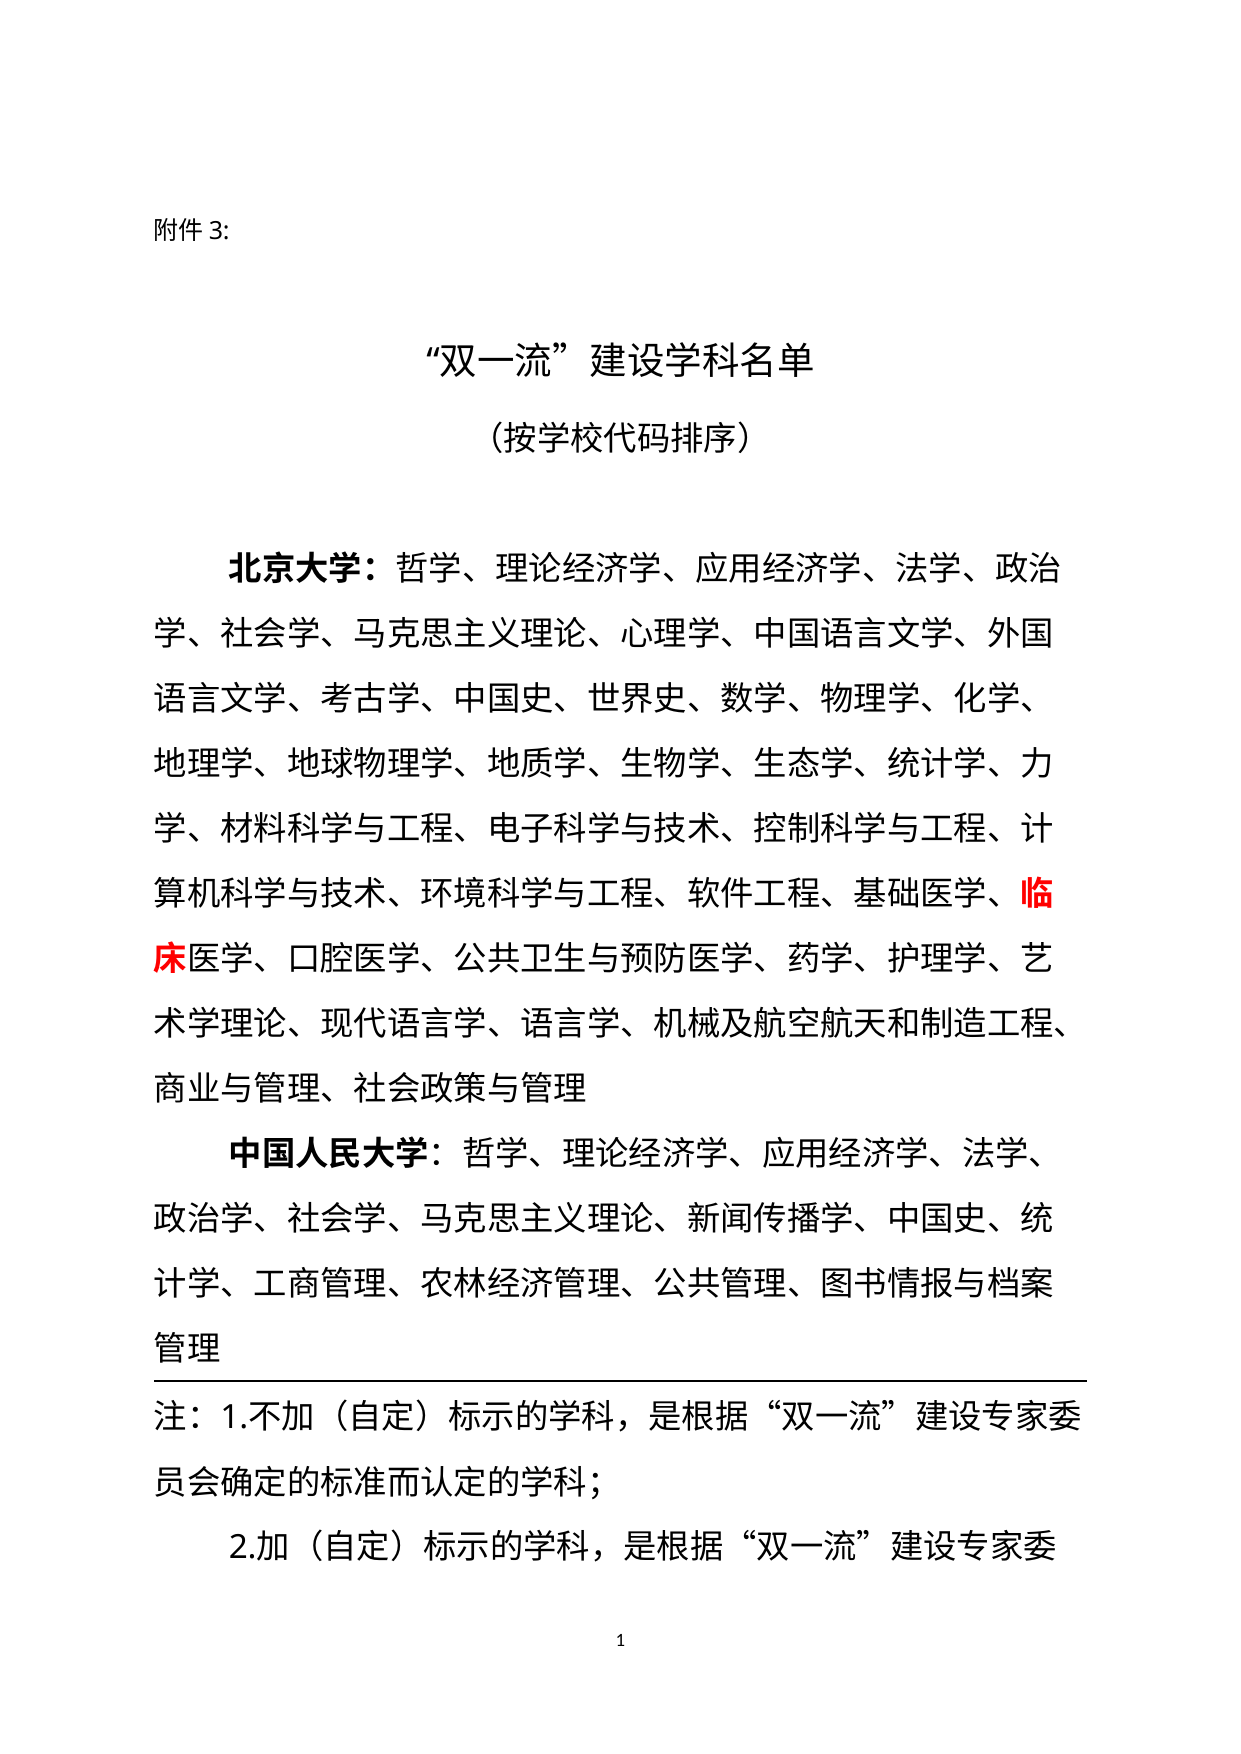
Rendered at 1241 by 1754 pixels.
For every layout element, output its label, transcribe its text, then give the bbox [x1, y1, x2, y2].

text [153, 1512, 1087, 1577]
text “双一流”建设学科名单 [153, 326, 1087, 391]
text （按学校代码排序） [153, 403, 1087, 468]
text 注：1.不加（自定）标示的学科，是根据“双一流”建设专家委员会确定的标准而认定的学科； [153, 1382, 1087, 1512]
text 中国人民大学：哲学、理论经济学、应用经济学、法学、政治学、社会学、马克思主义理论、新闻传播学、中国史、统计学、工商管理、农林经济管理、公共管理、图书情报与档案管理 [153, 1118, 1087, 1382]
text 附件3: [153, 196, 1087, 261]
text 北京大学：哲学、理论经济学、应用经济学、法学、政治学、社会学、马克思主义理论、心理学、中国语言文学、外国语言文学、考古学、中国史、世界史、数学、物理学、化学、地理学、地球物理学、地质学、生物学、生态学、统计学、力学、材料科学与工程、电子科学与技术、控制科学与工程、计算机科学与技术、环境科学与工程、软件工程、基础医学、临床医学、口腔医学、公共卫生与预防医学、药学、护理学、艺术学理论、现代语言学、语言学、机械及航空航天和制造工程、商业与管理、社会政策与管理 [153, 533, 1087, 1118]
